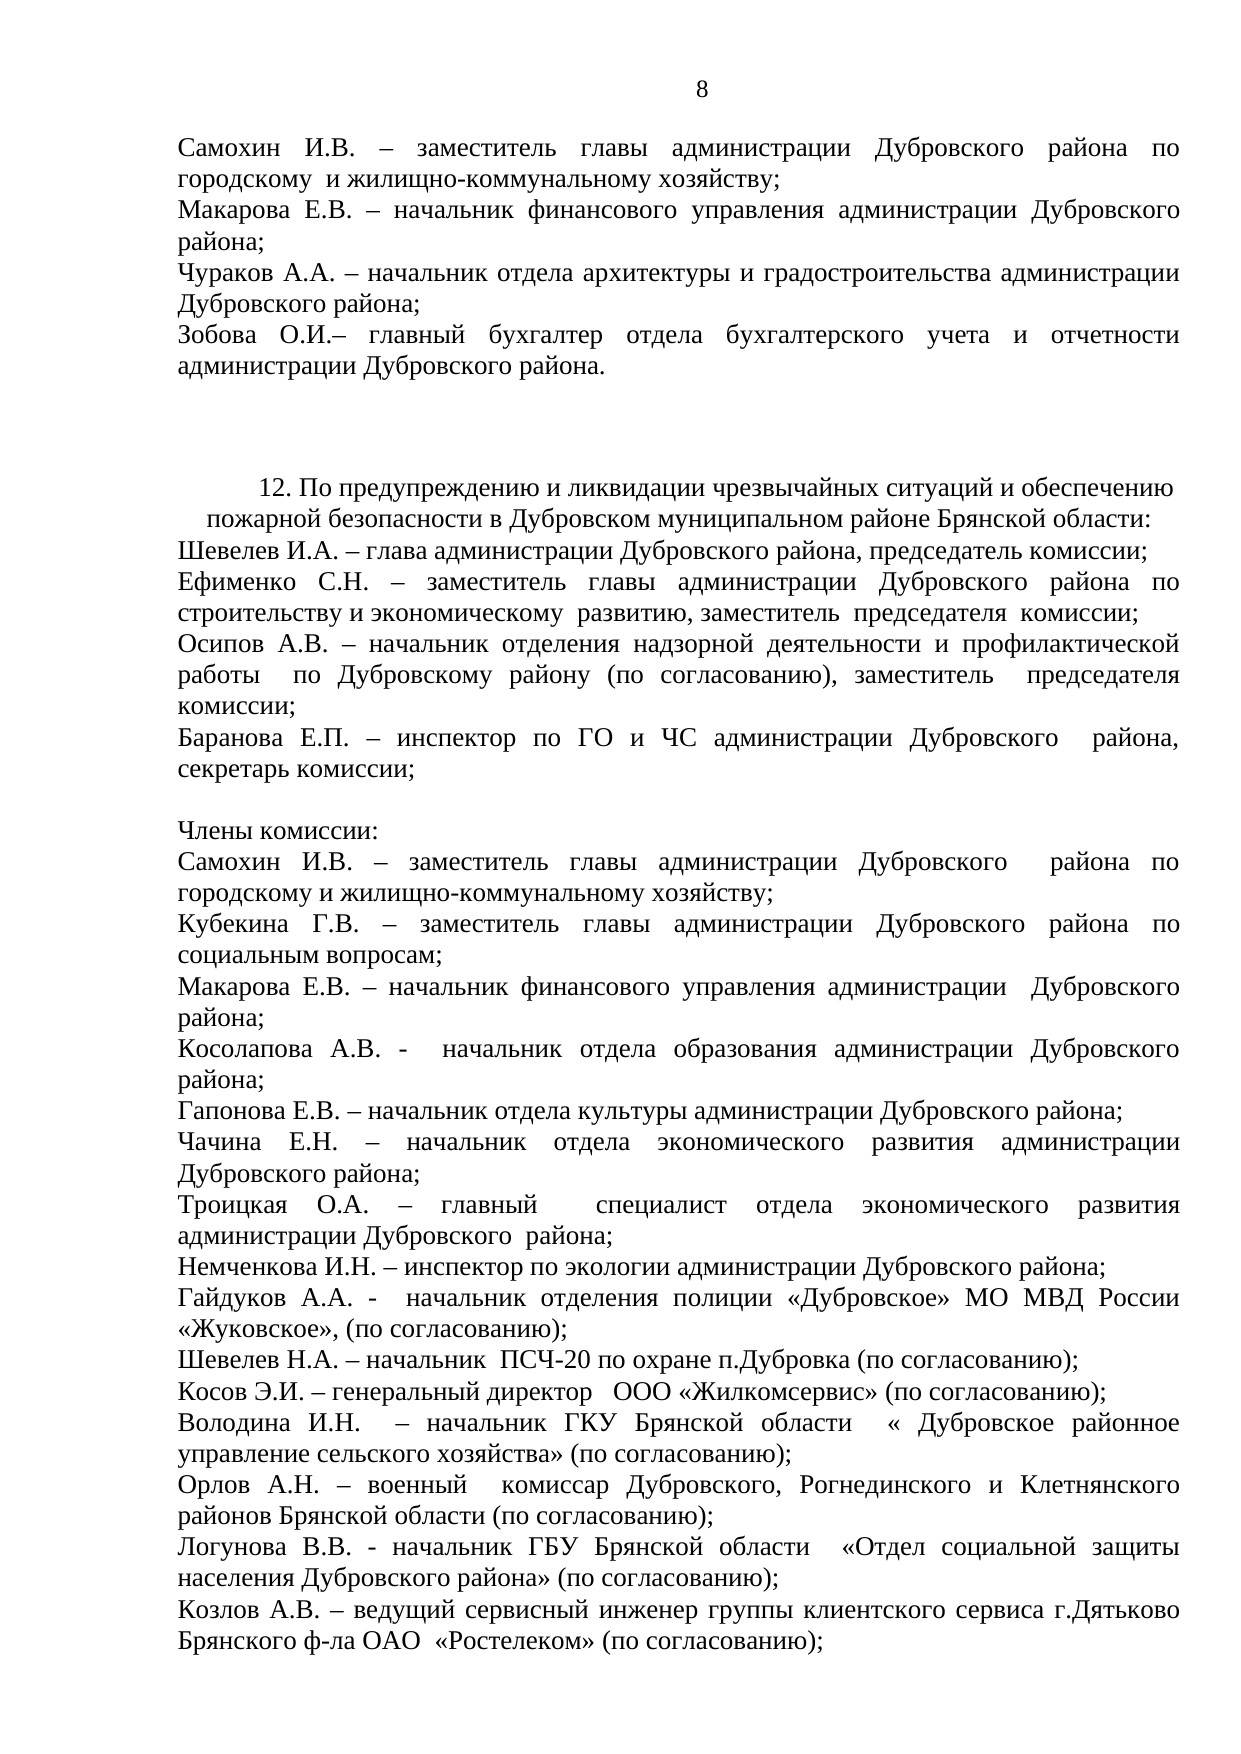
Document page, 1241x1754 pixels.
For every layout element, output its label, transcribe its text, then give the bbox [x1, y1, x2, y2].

text Логунова В.В. - начальник ГБУ Брянской области «Отдел социальной защиты населения Дубровского района» (по согласованию); [177, 1530, 1181, 1593]
text Кубекина Г.В. – заместитель главы администрации Дубровского района по социальным вопросам; [177, 907, 1181, 970]
text Самохин И.В. – заместитель главы администрации Дубровского района по городскому и жилищно-коммунальному хозяйству; [177, 845, 1181, 907]
text Косов Э.И. – генеральный директор ООО «Жилкомсервис» (по согласованию); [177, 1375, 1181, 1406]
text Шевелев И.А. – глава администрации Дубровского района, председатель комиссии; [177, 534, 1181, 565]
text Зобова О.И.– главный бухгалтер отдела бухгалтерского учета и отчетности администрации Дубровского района. [177, 318, 1181, 380]
text Осипов А.В. – начальник отделения надзорной деятельности и профилактической работы по Дубровскому району (по согласованию), заместитель председателя комиссии; [177, 627, 1181, 721]
text Косолапова А.В. - начальник отдела образования администрации Дубровского района; [177, 1032, 1181, 1094]
text Немченкова И.Н. – инспектор по экологии администрации Дубровского района; [177, 1250, 1181, 1281]
text Макарова Е.В. – начальник финансового управления администрации Дубровского района; [177, 193, 1181, 256]
text Баранова Е.П. – инспектор по ГО и ЧС администрации Дубровского района, секретарь комиссии; [177, 721, 1181, 783]
text Орлов А.Н. – военный комиссар Дубровского, Рогнединского и Клетнянского районов Брянской области (по согласованию); [177, 1468, 1181, 1530]
text Гапонова Е.В. – начальник отдела культуры администрации Дубровского района; [177, 1094, 1181, 1126]
text Гайдуков А.А. - начальник отделения полиции «Дубровское» МО МВД России «Жуковское», (по согласованию); [177, 1281, 1181, 1343]
text Ефименко С.Н. – заместитель главы администрации Дубровского района по строительству и экономическому развитию, заместитель председателя комиссии; [177, 565, 1181, 627]
text Троицкая О.А. – главный специалист отдела экономического развития администрации Дубровского района; [177, 1188, 1181, 1250]
text Самохин И.В. – заместитель главы администрации Дубровского района по городскому и жилищно-коммунальному хозяйству; [177, 131, 1181, 193]
text Чачина Е.Н. – начальник отдела экономического развития администрации Дубровского района; [177, 1126, 1181, 1188]
text Макарова Е.В. – начальник финансового управления администрации Дубровского района; [177, 970, 1181, 1032]
text Козлов А.В. – ведущий сервисный инженер группы клиентского сервиса г.Дятьково Брянского ф-ла ОАО «Ростелеком» (по согласованию); [177, 1593, 1181, 1655]
text Шевелев Н.А. – начальник ПСЧ-20 по охране п.Дубровка (по согласованию); [177, 1343, 1181, 1375]
text Члены комиссии: [177, 814, 1181, 845]
text Чураков А.А. – начальник отдела архитектуры и градостроительства администрации Дубровского района; [177, 256, 1181, 318]
text 12. По предупреждению и ликвидации чрезвычайных ситуаций и обеспечению пожарной безопасности в Дубровском муниципальном районе Брянской области: [177, 471, 1181, 534]
text Володина И.Н. – начальник ГКУ Брянской области « Дубровское районное управление сельского хозяйства» (по согласованию); [177, 1406, 1181, 1468]
